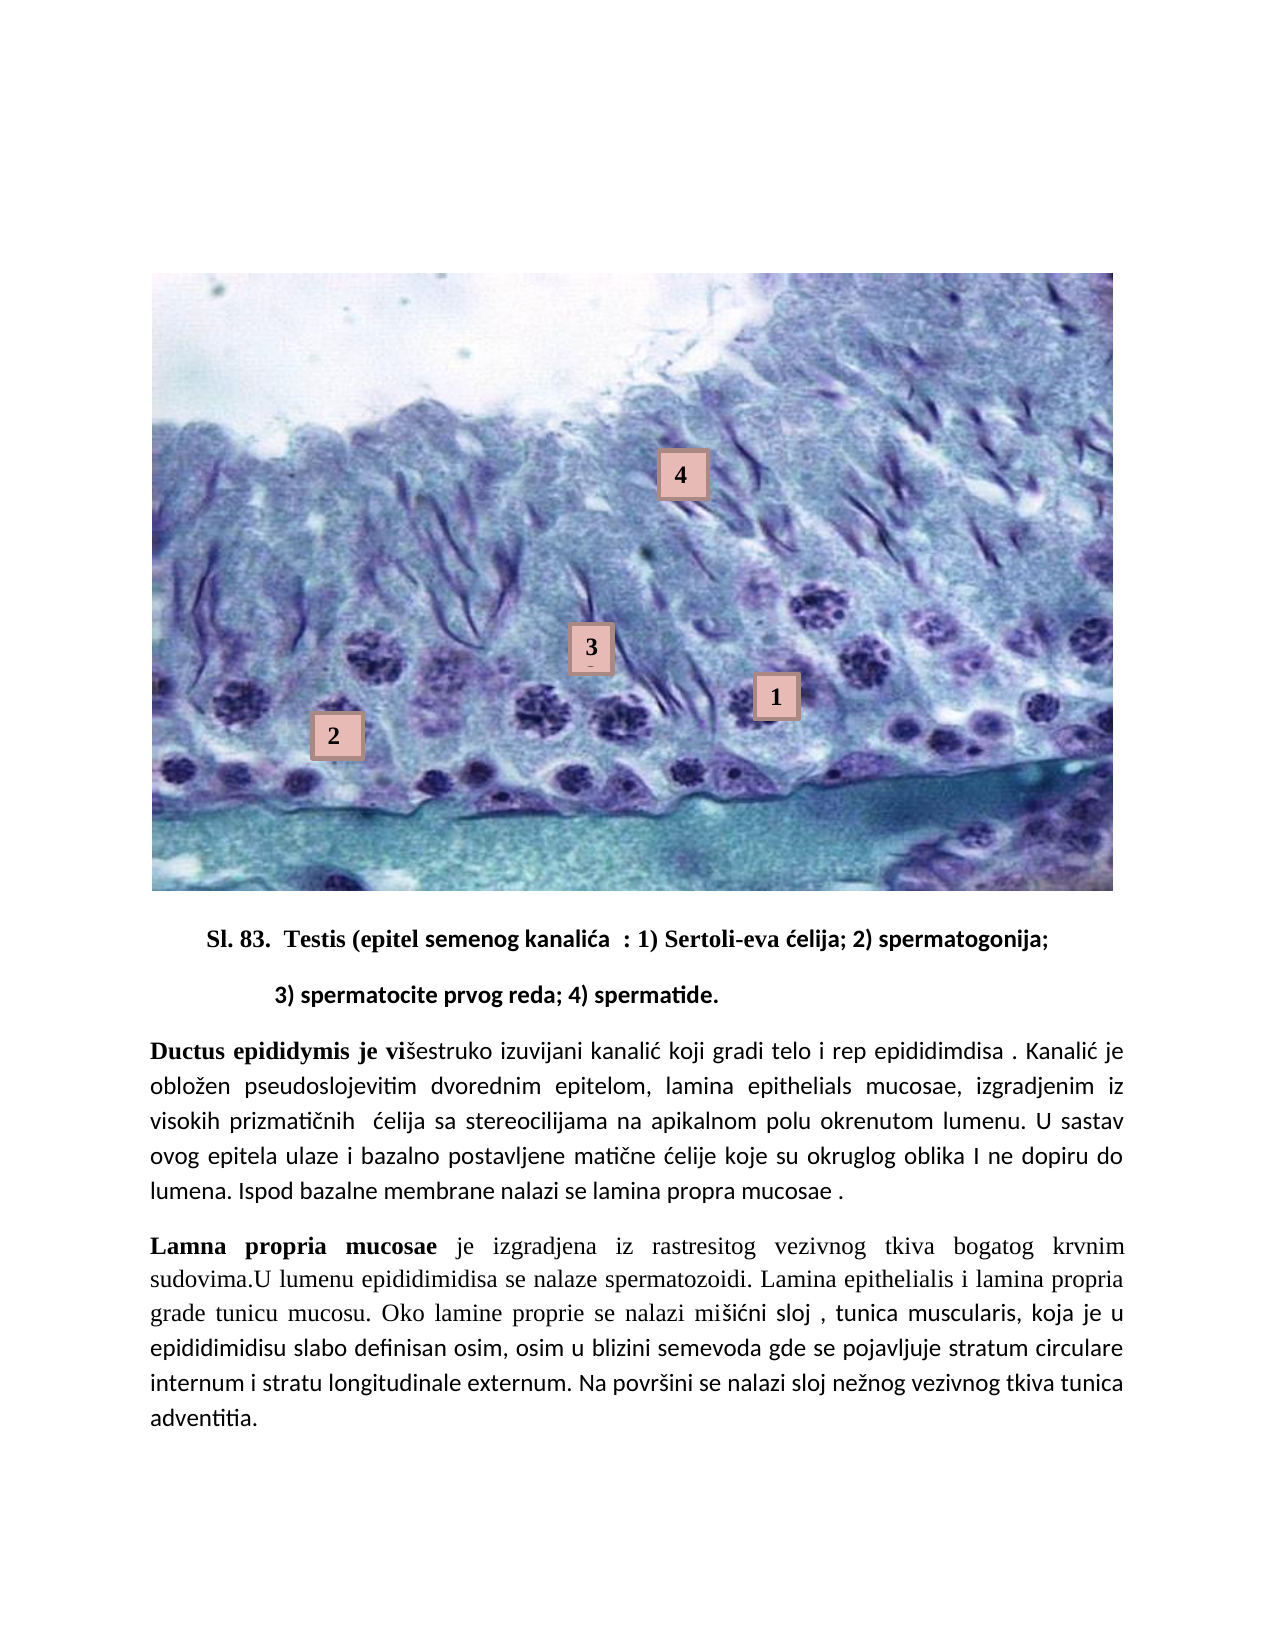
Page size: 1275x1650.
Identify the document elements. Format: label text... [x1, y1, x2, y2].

text Ductus epididymis je višestruko izuvijani kanalić koji gradi telo i rep epididimdisa . Kanalić je obložen pseudoslojevitim dvorednim epitelom, lamina epithelials mucosae, izgradjenim iz visokih prizmatičnih ćelija sa stereocilijama na apikalnom polu okrenutom lumenu. U sastav ovog epitela ulaze i bazalno postavljene matične ćelije koje su okruglog oblika I ne dopiru do lumena. Ispod bazalne membrane nalazi se lamina propra mucosae . [150, 1035, 1125, 1206]
text Lamna propria mucosae je izgradjena iz rastresitog vezivnog tkiva bogatog krvnim sudovima.U lumenu epididimidisa se nalaze spermatozoidi. Lamina epithelialis i lamina propria grade tunicu mucosu. Oko lamine proprie se nalazi mišićni sloj , tunica muscularis, koja je u epididimidisu slabo definisan osim, osim u blizini semevoda gde se pojavljuje stratum circulare internum i stratu longitudinale externum. Na površini se nalazi sloj nežnog vezivnog tkiva tunica adventitia. [150, 1231, 1125, 1433]
text Sl. 83. Testis (epitel semenog kanalića : 1) Sertoli-eva ćelija; 2) spermatogonija; [150, 924, 1125, 954]
picture [152, 273, 1113, 891]
text 3) spermatocite prvog reda; 4) spermatide. [150, 979, 1125, 1010]
